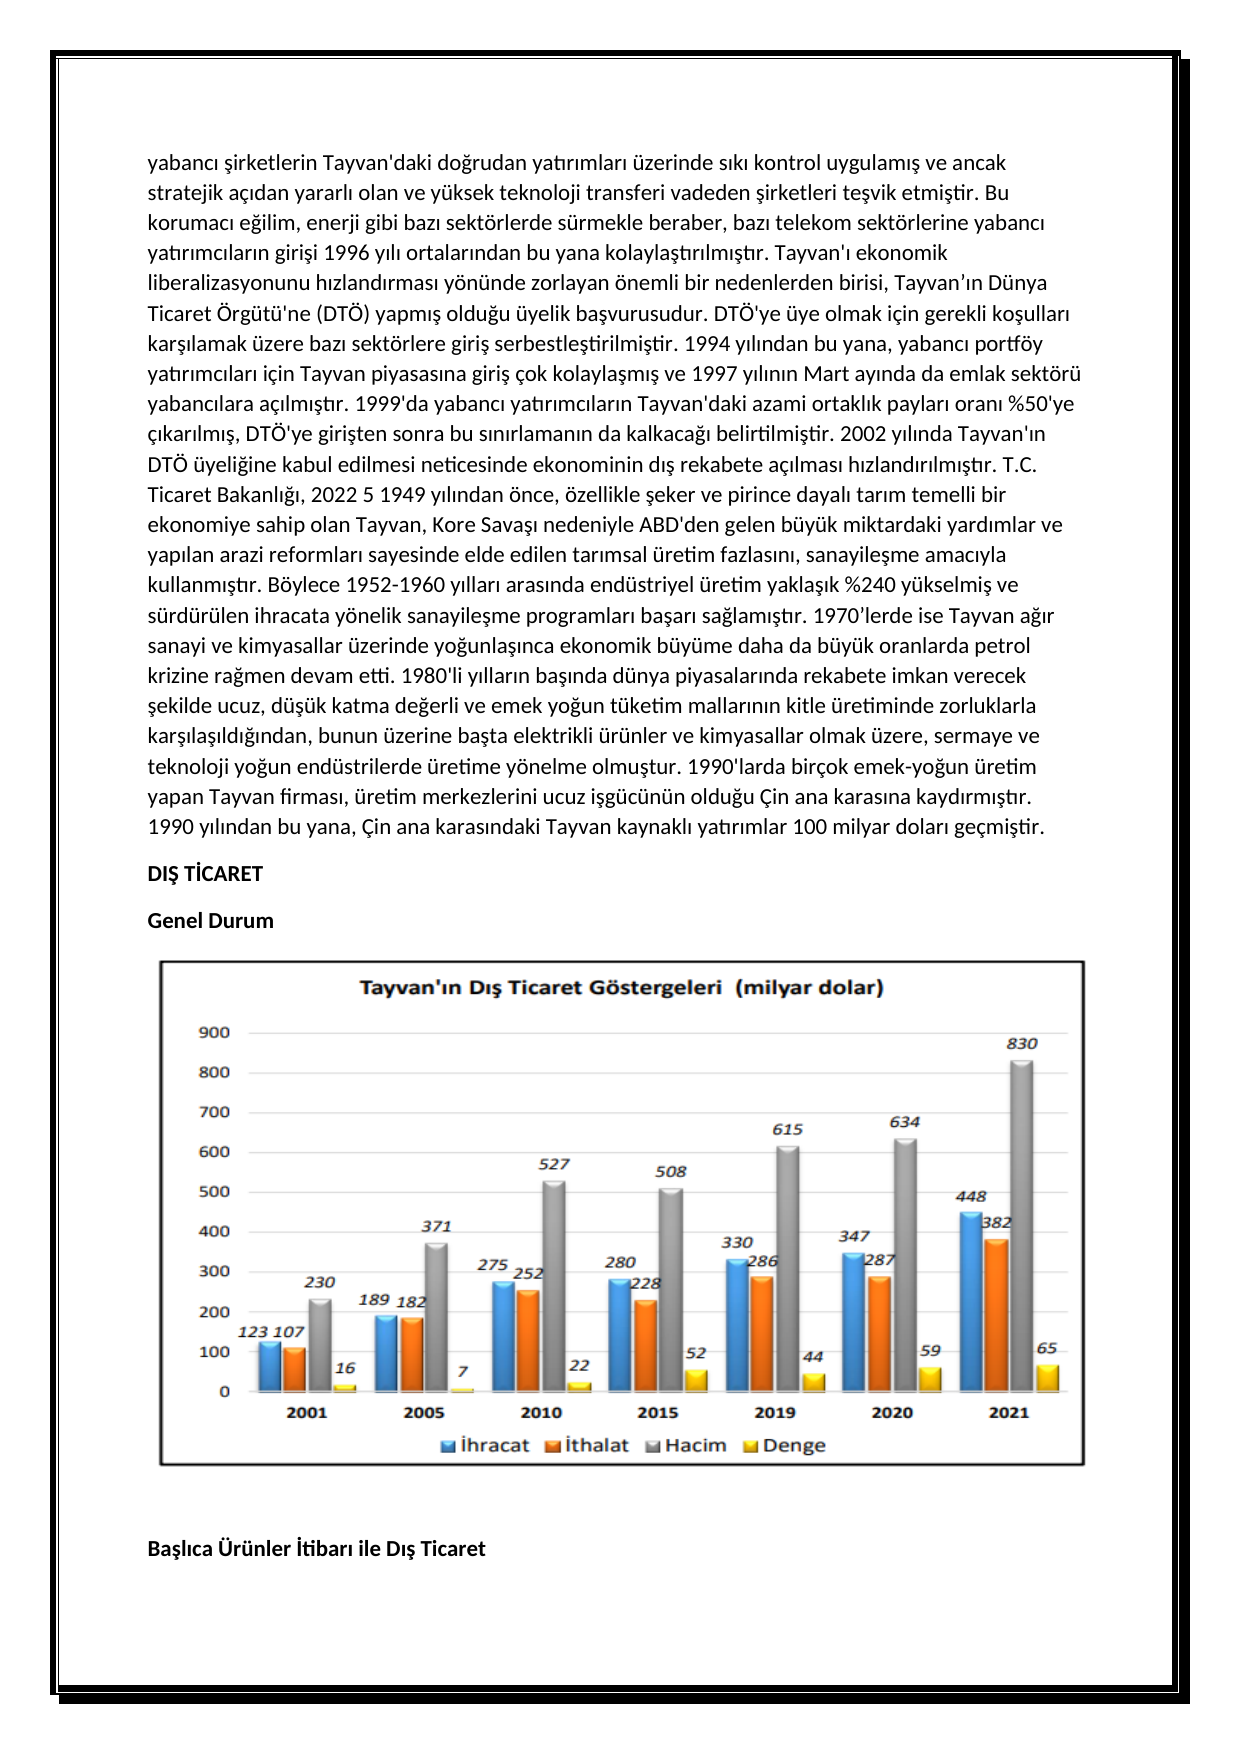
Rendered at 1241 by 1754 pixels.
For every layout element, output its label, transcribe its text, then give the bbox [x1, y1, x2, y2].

text DIŞ TİCARET [147, 859, 1083, 887]
text Başlıca Ürünler İtibarı ile Dış Ticaret [147, 1534, 1083, 1562]
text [147, 148, 1083, 840]
picture [147, 952, 1093, 1469]
text Genel Durum [147, 906, 1083, 934]
